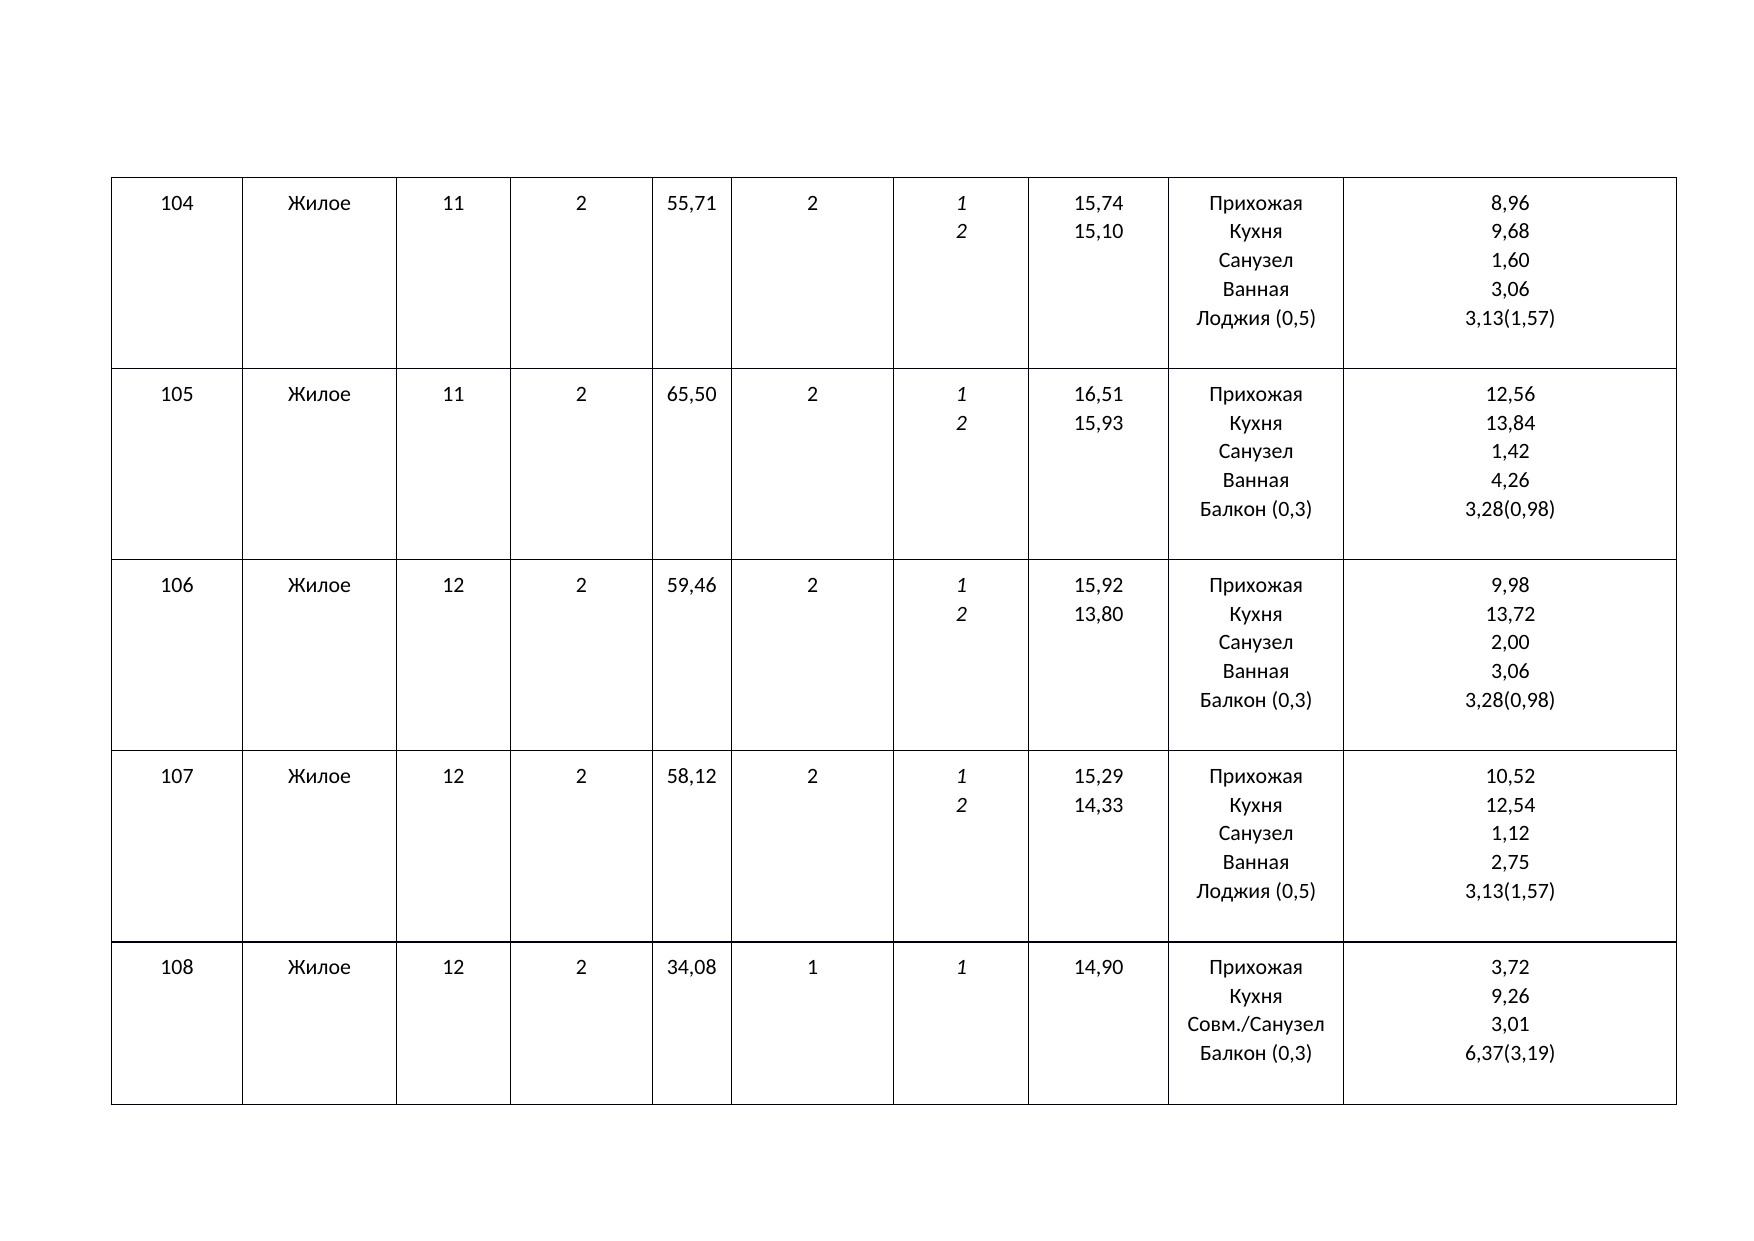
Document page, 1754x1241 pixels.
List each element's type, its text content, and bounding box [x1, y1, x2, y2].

table_cell 1 [894, 943, 1028, 1104]
table_cell Прихожая Кухня Совм./Санузел Балкон (0,3) [1169, 943, 1343, 1104]
table_cell 1 [732, 943, 893, 1104]
table_cell 16,51 15,93 [1029, 369, 1168, 559]
table_cell Жилое [243, 178, 396, 368]
table_cell 2 [511, 943, 652, 1104]
table_cell 1 2 [894, 369, 1028, 559]
table_cell 58,12 [653, 751, 731, 941]
table_cell 12 [397, 943, 510, 1104]
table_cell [1169, 751, 1343, 941]
table_cell 55,71 [653, 178, 731, 368]
table_cell Жилое [243, 943, 396, 1104]
table_cell 14,90 [1029, 943, 1168, 1104]
table_cell 8,96 9,68 1,60 3,06 3,13(1,57) [1344, 178, 1676, 368]
table_cell 108 [112, 943, 242, 1104]
table_cell 9,98 13,72 2,00 3,06 3,28(0,98) [1344, 560, 1676, 750]
table_cell 105 [112, 369, 242, 559]
table_cell 1 2 [894, 178, 1028, 368]
table_cell 2 [732, 178, 893, 368]
table_cell 15,74 15,10 [1029, 178, 1168, 368]
table_cell 34,08 [653, 943, 731, 1104]
table_cell 2 [511, 560, 652, 750]
table_cell 104 [112, 178, 242, 368]
table_cell 1 2 [894, 751, 1028, 941]
table_cell 15,92 13,80 [1029, 560, 1168, 750]
table_cell Жилое [243, 751, 396, 941]
table_cell Жилое [243, 560, 396, 750]
table_cell 65,50 [653, 369, 731, 559]
table_cell 2 [511, 369, 652, 559]
table_cell 12 [397, 560, 510, 750]
table_cell 2 [732, 560, 893, 750]
table_cell 10,52 12,54 1,12 2,75 3,13(1,57) [1344, 751, 1676, 941]
table_cell Прихожая Кухня Санузел Ванная Балкон (0,3) [1169, 369, 1343, 559]
table_cell 11 [397, 178, 510, 368]
table_cell 107 [112, 751, 242, 941]
table_cell Жилое [243, 369, 396, 559]
table_cell 1 2 [894, 560, 1028, 750]
table_cell 59,46 [653, 560, 731, 750]
table_cell 12,56 13,84 1,42 4,26 3,28(0,98) [1344, 369, 1676, 559]
table_cell 12 [397, 751, 510, 941]
table_cell 15,29 14,33 [1029, 751, 1168, 941]
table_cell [1169, 178, 1343, 368]
table_cell 11 [397, 369, 510, 559]
table_cell 2 [511, 751, 652, 941]
table_cell 2 [511, 178, 652, 368]
table_cell 106 [112, 560, 242, 750]
table_cell 3,72 9,26 3,01 6,37(3,19) [1344, 943, 1676, 1104]
table_cell 2 [732, 751, 893, 941]
table_cell Прихожая Кухня Санузел Ванная Балкон (0,3) [1169, 560, 1343, 750]
table_cell 2 [732, 369, 893, 559]
